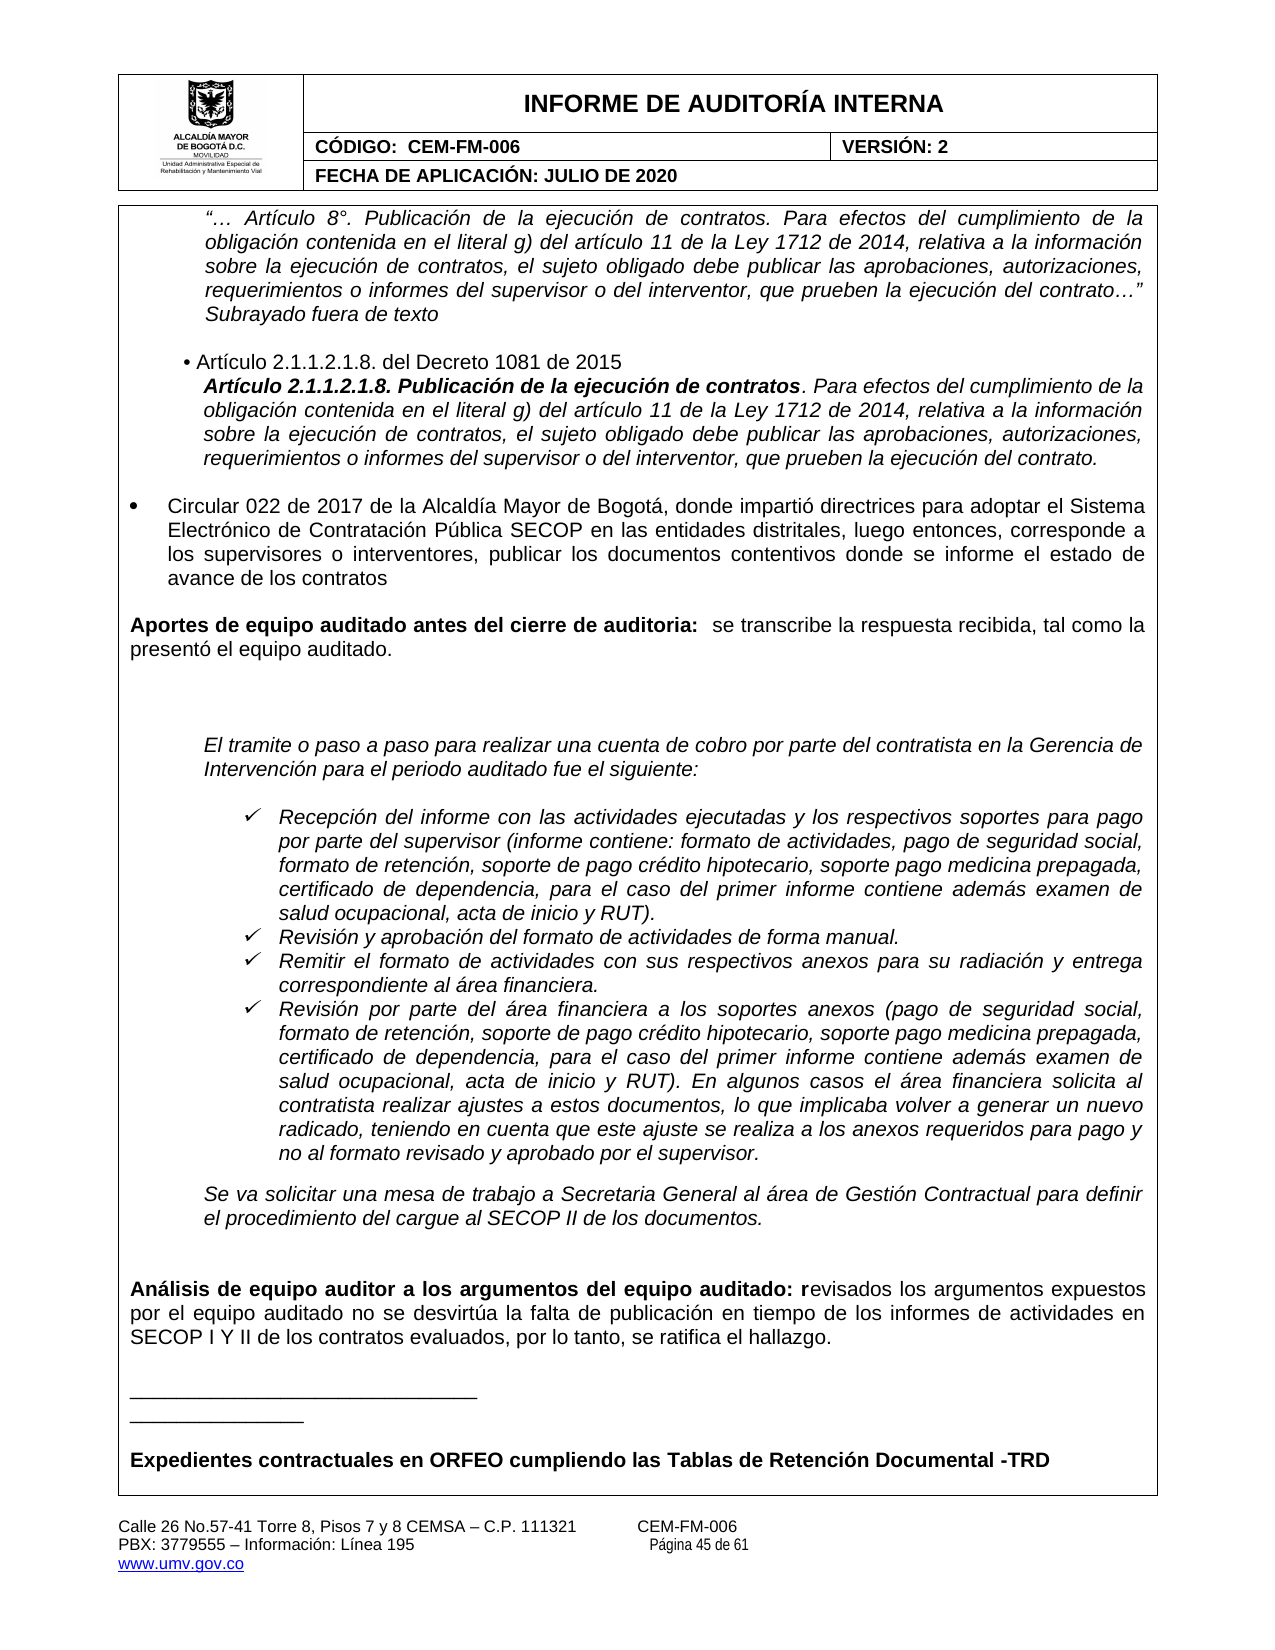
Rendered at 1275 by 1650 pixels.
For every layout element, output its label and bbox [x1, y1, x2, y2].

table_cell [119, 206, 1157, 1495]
picture [154, 75, 268, 180]
